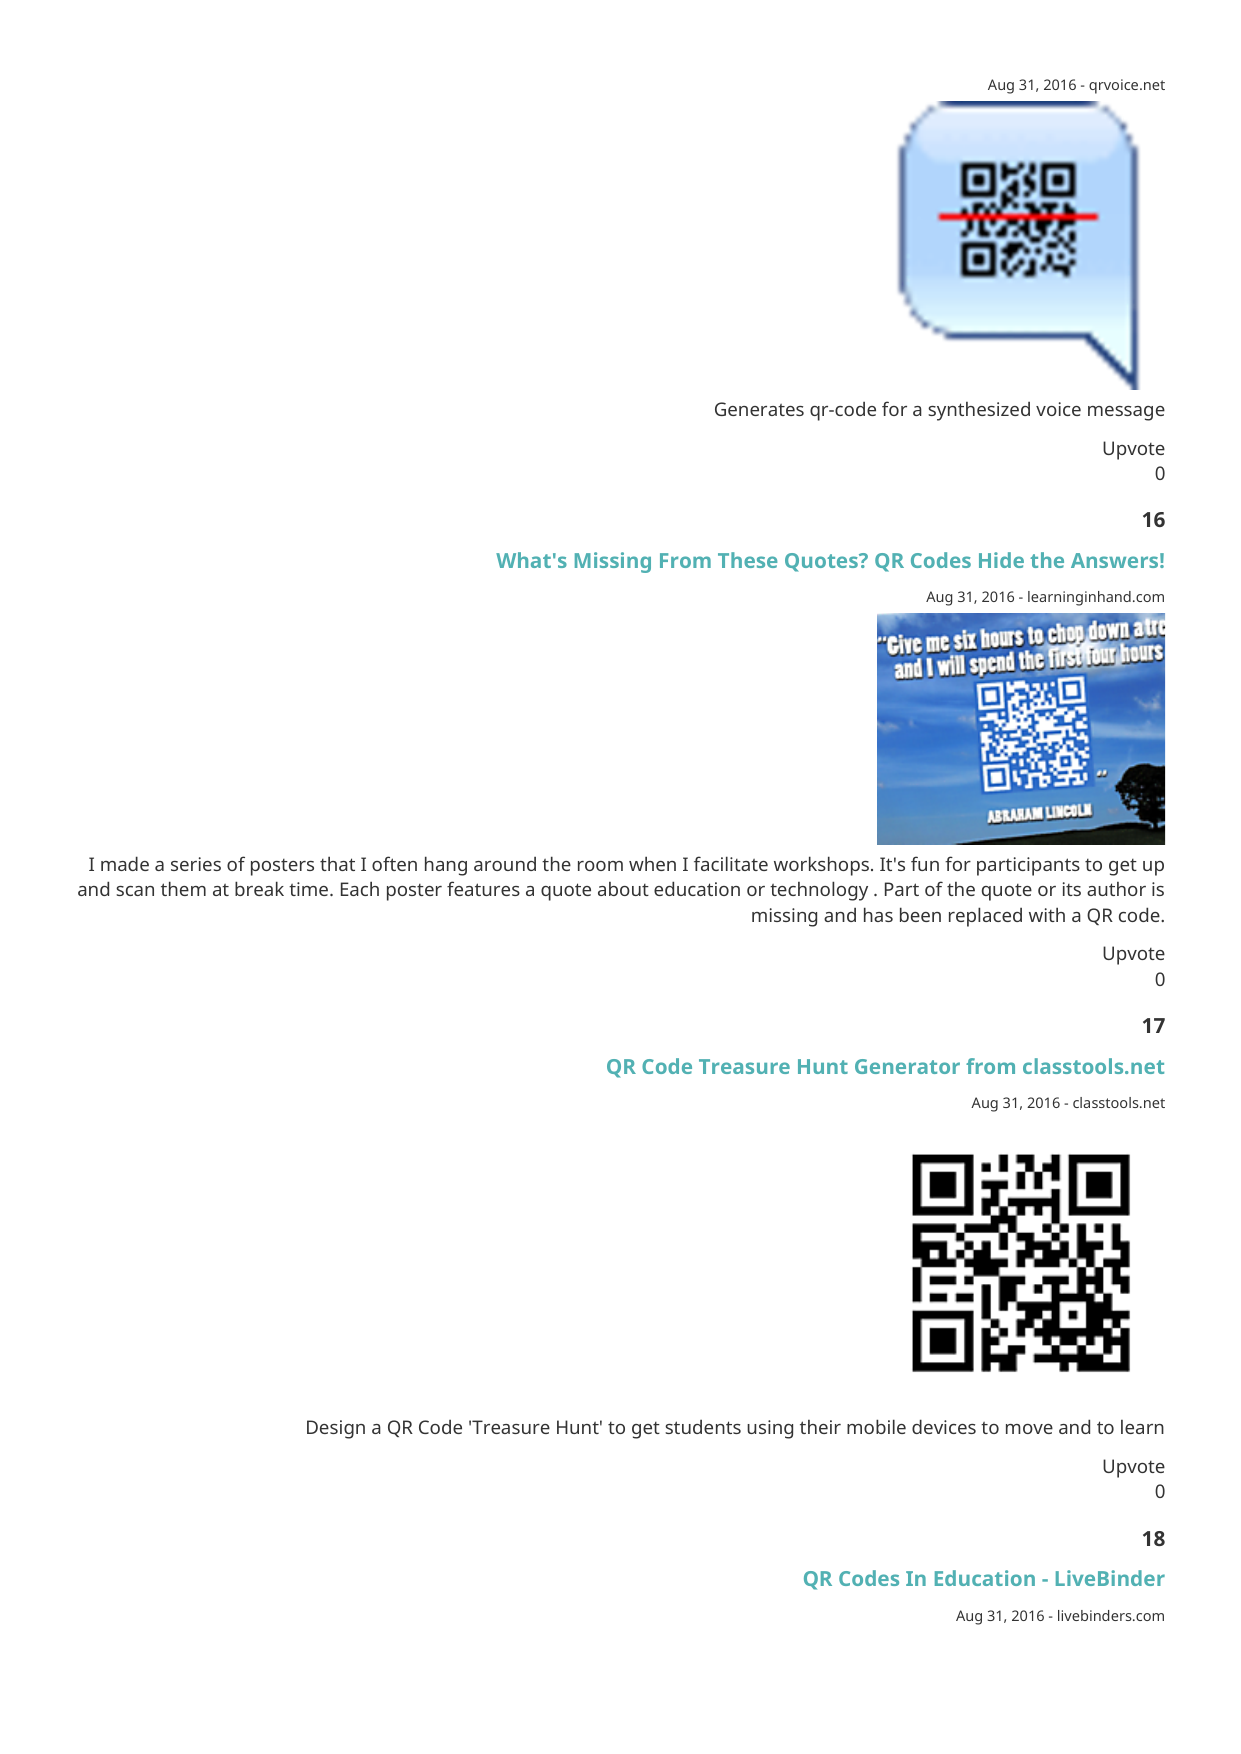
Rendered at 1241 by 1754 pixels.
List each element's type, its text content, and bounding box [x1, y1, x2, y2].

text 17 [75, 1011, 1165, 1040]
text Generates qr-code for a synthesized voice message [75, 396, 1165, 422]
text Aug 31, 2016 - learninginhand.com [75, 587, 1165, 607]
text Upvote [75, 1453, 1165, 1478]
text Aug 31, 2016 - qrvoice.net [75, 75, 1165, 95]
text I made a series of posters that I often hang around the room when I facilitate workshops. It's fun for participants to get up and scan them at break time. Each poster features a quote about education or technology . Part of the quote or its author is missing and has been replaced with a QR code. [75, 851, 1165, 928]
text 18 [75, 1524, 1165, 1552]
text Design a QR Code 'Treasure Hunt' to get students using their mobile devices to move and to learn [75, 1414, 1165, 1440]
picture [877, 101, 1166, 390]
text 16 [75, 505, 1165, 534]
text QR Codes In Education - LiveBinder [75, 1564, 1165, 1593]
text 0 [75, 1478, 1165, 1504]
picture [877, 613, 1166, 845]
text Aug 31, 2016 - classtools.net [75, 1093, 1165, 1113]
text 0 [75, 966, 1165, 992]
text Aug 31, 2016 - livebinders.com [75, 1606, 1165, 1625]
text Upvote [75, 941, 1165, 966]
text What's Missing From These Quotes? QR Codes Hide the Answers! [75, 546, 1165, 575]
text QR Code Treasure Hunt Generator from classtools.net [75, 1052, 1165, 1081]
picture [877, 1119, 1166, 1408]
text 0 [75, 460, 1165, 486]
text Upvote [75, 435, 1165, 460]
